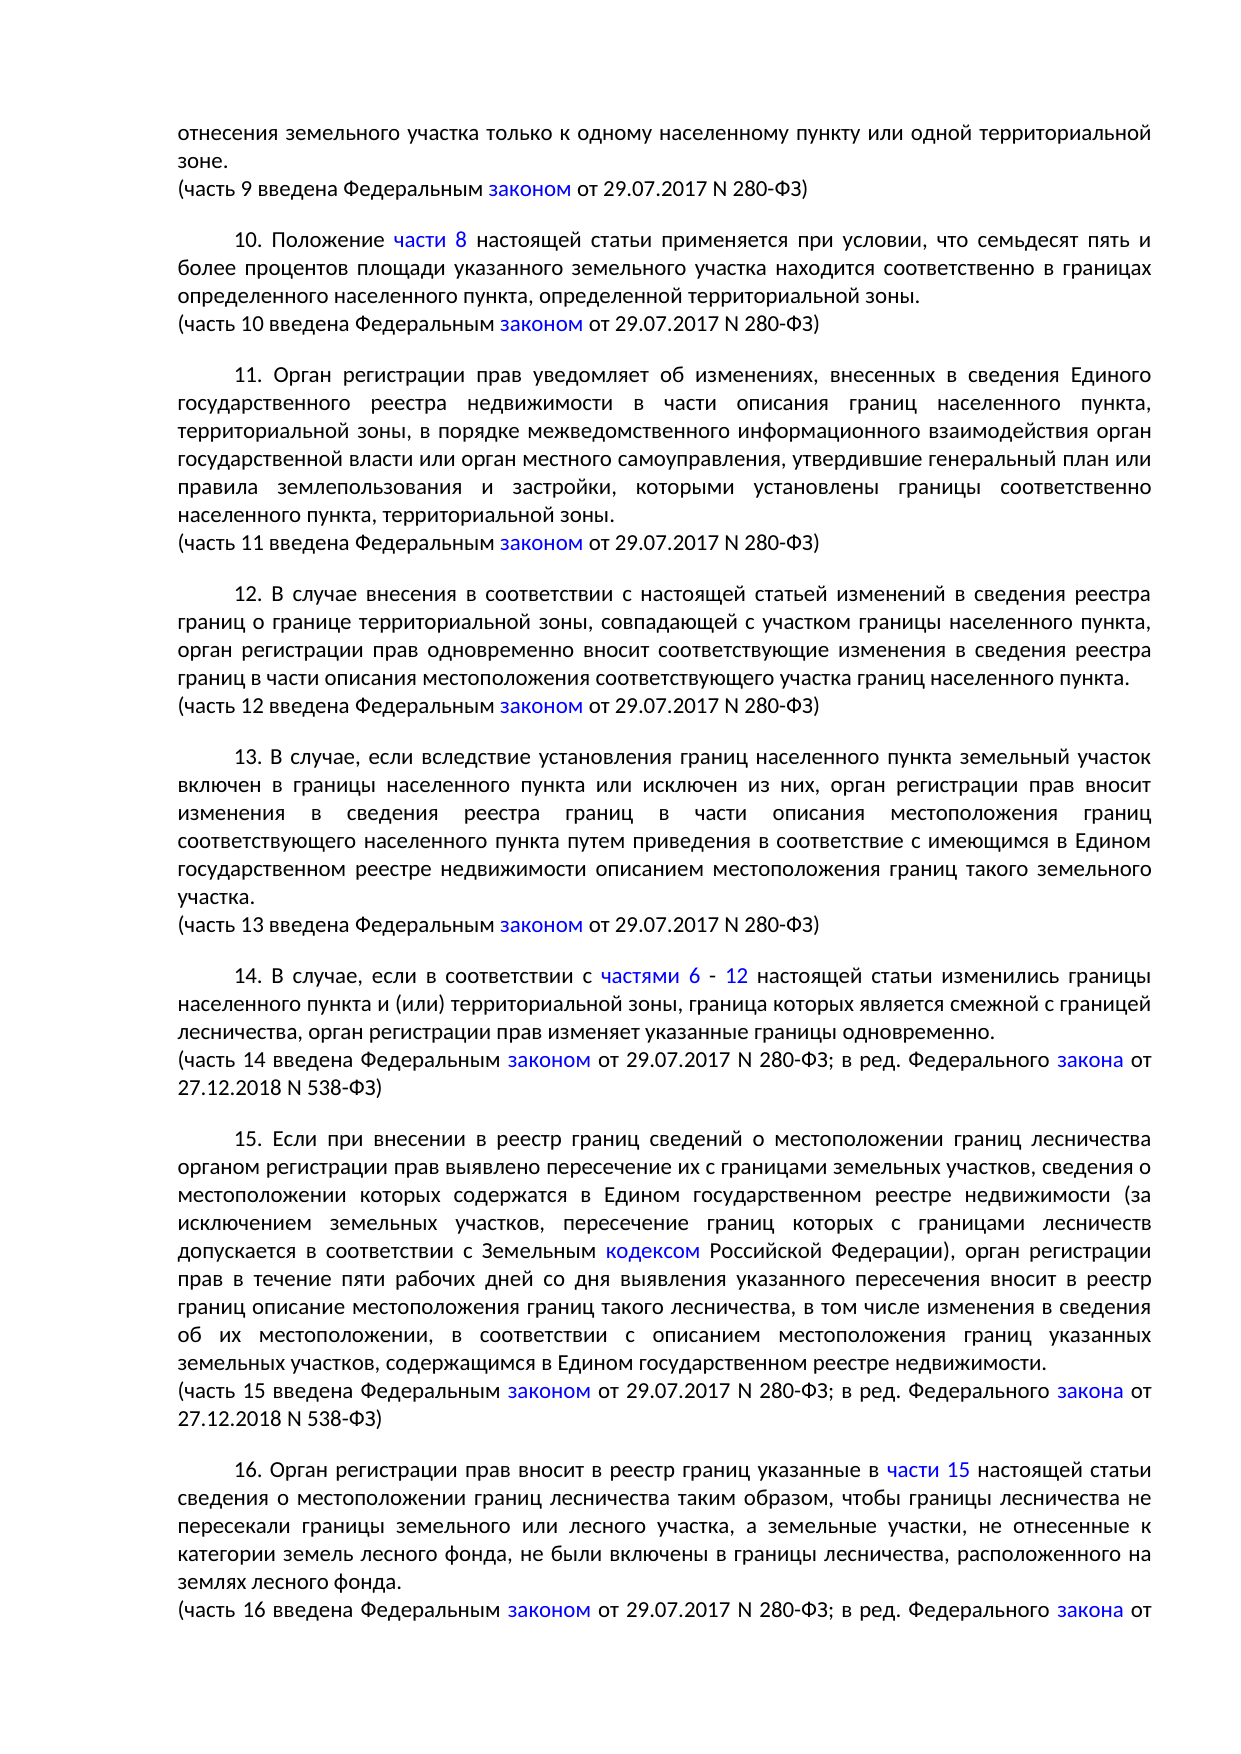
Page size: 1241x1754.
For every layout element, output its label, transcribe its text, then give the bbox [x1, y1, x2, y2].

text 13. В случае, если вследствие установления границ населенного пункта земельный участок включен в границы населенного пункта или исключен из них, орган регистрации прав вносит изменения в сведения реестра границ в части описания местоположения границ соответствующего населенного пункта путем приведения в соответствие с имеющимся в Едином государственном реестре недвижимости описанием местоположения границ такого земельного участка. [177, 742, 1152, 910]
text (часть 12 введена Федеральным законом от 29.07.2017 N 280-ФЗ) [177, 691, 1152, 719]
text 15. Если при внесении в реестр границ сведений о местоположении границ лесничества органом регистрации прав выявлено пересечение их с границами земельных участков, сведения о местоположении которых содержатся в Едином государственном реестре недвижимости (за исключением земельных участков, пересечение границ которых с границами лесничеств допускается в соответствии с Земельным кодексом Российской Федерации), орган регистрации прав в течение пяти рабочих дней со дня выявления указанного пересечения вносит в реестр границ описание местоположения границ такого лесничества, в том числе изменения в сведения об их местоположении, в соответствии с описанием местоположения границ указанных земельных участков, содержащимся в Едином государственном реестре недвижимости. [177, 1124, 1152, 1376]
text 12. В случае внесения в соответствии с настоящей статьей изменений в сведения реестра границ о границе территориальной зоны, совпадающей с участком границы населенного пункта, орган регистрации прав одновременно вносит соответствующие изменения в сведения реестра границ в части описания местоположения соответствующего участка границ населенного пункта. [177, 579, 1152, 691]
text (часть 14 введена Федеральным законом от 29.07.2017 N 280-ФЗ; в ред. Федерального закона от 27.12.2018 N 538-ФЗ) [177, 1045, 1152, 1101]
text (часть 10 введена Федеральным законом от 29.07.2017 N 280-ФЗ) [177, 309, 1152, 337]
text (часть 11 введена Федеральным законом от 29.07.2017 N 280-ФЗ) [177, 528, 1152, 556]
text 11. Орган регистрации прав уведомляет об изменениях, внесенных в сведения Единого государственного реестра недвижимости в части описания границ населенного пункта, территориальной зоны, в порядке межведомственного информационного взаимодействия орган государственной власти или орган местного самоуправления, утвердившие генеральный план или правила землепользования и застройки, которыми установлены границы соответственно населенного пункта, территориальной зоны. [177, 360, 1152, 528]
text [177, 1596, 1152, 1623]
text 10. Положение части 8 настоящей статьи применяется при условии, что семьдесят пять и более процентов площади указанного земельного участка находится соответственно в границах определенного населенного пункта, определенной территориальной зоны. [177, 225, 1152, 309]
text (часть 9 введена Федеральным законом от 29.07.2017 N 280-ФЗ) [177, 174, 1152, 202]
text (часть 13 введена Федеральным законом от 29.07.2017 N 280-ФЗ) [177, 910, 1152, 938]
text 16. Орган регистрации прав вносит в реестр границ указанные в части 15 настоящей статьи сведения о местоположении границ лесничества таким образом, чтобы границы лесничества не пересекали границы земельного или лесного участка, а земельные участки, не отнесенные к категории земель лесного фонда, не были включены в границы лесничества, расположенного на землях лесного фонда. [177, 1455, 1152, 1596]
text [177, 118, 1152, 174]
text (часть 15 введена Федеральным законом от 29.07.2017 N 280-ФЗ; в ред. Федерального закона от 27.12.2018 N 538-ФЗ) [177, 1376, 1152, 1432]
text 14. В случае, если в соответствии с частями 6 - 12 настоящей статьи изменились границы населенного пункта и (или) территориальной зоны, граница которых является смежной с границей лесничества, орган регистрации прав изменяет указанные границы одновременно. [177, 961, 1152, 1045]
